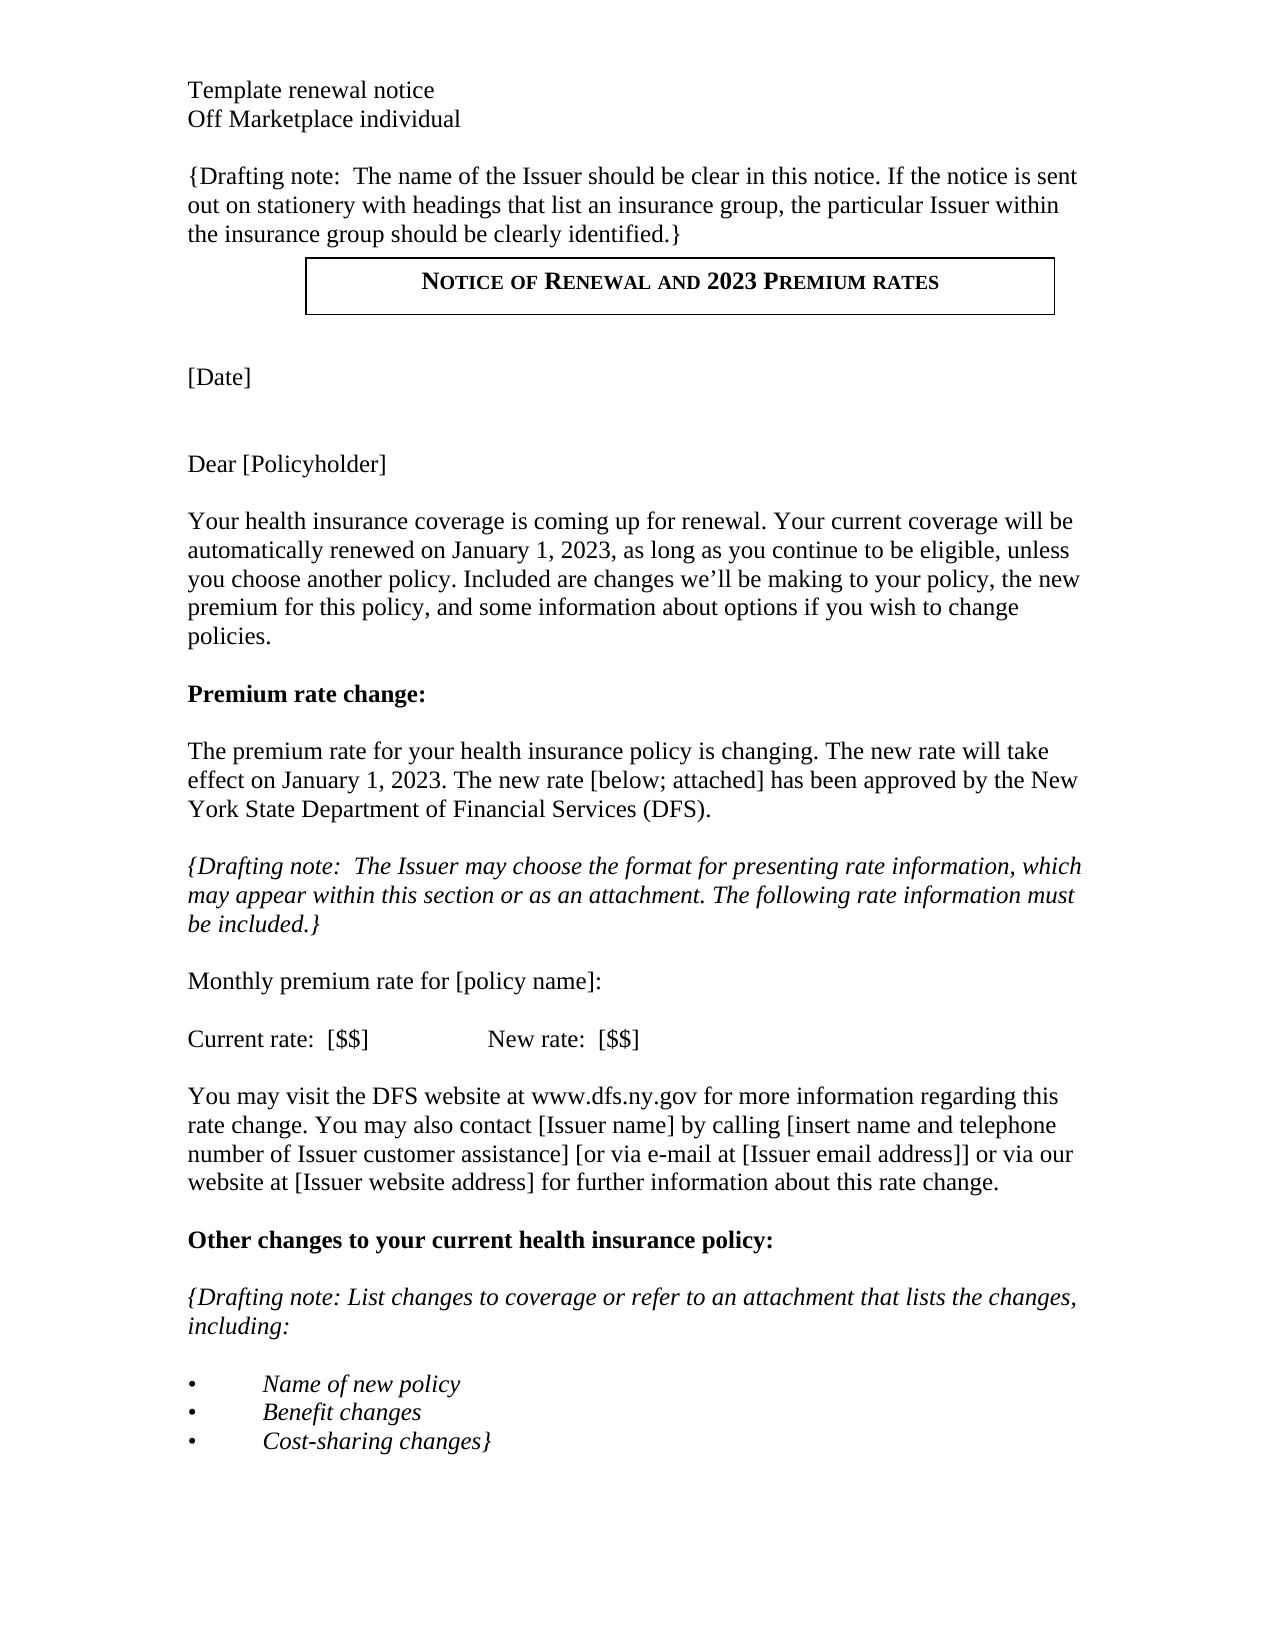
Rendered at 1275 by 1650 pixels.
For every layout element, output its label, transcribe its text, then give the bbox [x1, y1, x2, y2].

text {Drafting note: List changes to coverage or refer to an attachment that lists the changes, including: [187, 1282, 1087, 1340]
text The premium rate for your health insurance policy is changing. The new rate will take effect on January 1, 2023. The new rate [below; attached] has been approved by the New York State Department of Financial Services (DFS). [187, 736, 1087, 822]
text [Date] [187, 362, 1087, 391]
text • Cost-sharing changes} [187, 1426, 1087, 1455]
text Current rate: [$$] New rate: [$$] [187, 1024, 1087, 1052]
text Your health insurance coverage is coming up for renewal. Your current coverage will be automatically renewed on January 1, 2023, as long as you continue to be eligible, unless you choose another policy. Included are changes we’ll be making to your policy, the new premium for this policy, and some information about options if you wish to change policies. [187, 506, 1087, 650]
text Premium rate change: [187, 679, 1087, 707]
text • Name of new policy [187, 1369, 1087, 1397]
text You may visit the DFS website at www.dfs.ny.gov for more information regarding this rate change. You may also contact [Issuer name] by calling [insert name and telephone number of Issuer customer assistance] [or via e-mail at [Issuer email address]] or via our website at [Issuer website address] for further information about this rate change. [187, 1081, 1087, 1196]
text • Benefit changes [187, 1397, 1087, 1426]
text {Drafting note: The name of the Issuer should be clear in this notice. If the notice is sent out on stationery with headings that list an insurance group, the particular Issuer within the insurance group should be clearly identified.} [187, 161, 1087, 247]
text Dear [Policyholder] [187, 449, 1087, 477]
text {Drafting note: The Issuer may choose the format for presenting rate information, which may appear within this section or as an attachment. The following rate information must be included.} [187, 851, 1087, 937]
text Monthly premium rate for [policy name]: [187, 966, 1087, 995]
text Other changes to your current health insurance policy: [187, 1225, 1087, 1254]
